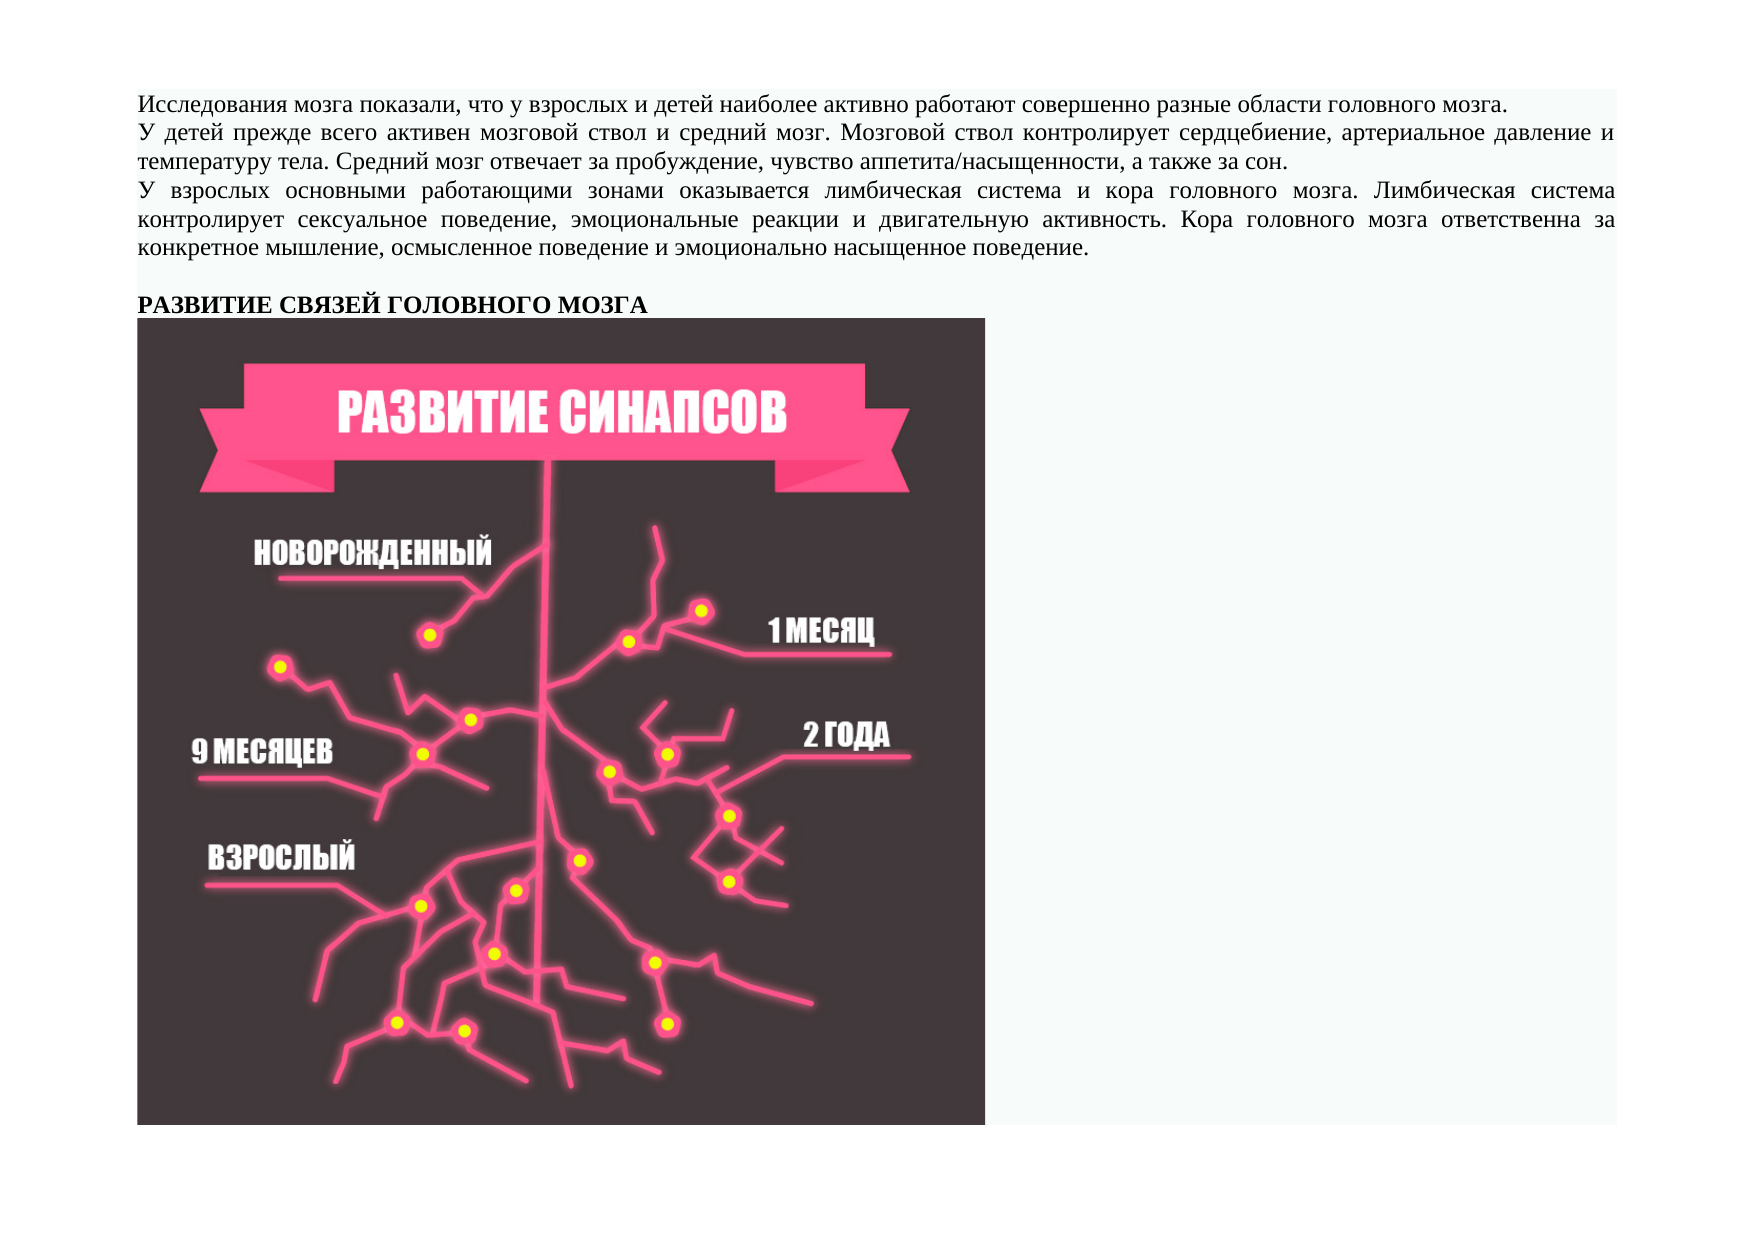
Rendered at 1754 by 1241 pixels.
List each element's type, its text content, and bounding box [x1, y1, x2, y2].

text Исследования мозга показали, что у взрослых и детей наиболее активно работают совершенно разные области головного мозга. [137, 89, 1617, 117]
text У детей прежде всего активен мозговой ствол и средний мозг. Мозговой ствол контролирует сердцебиение, артериальное давление и температуру тела. Средний мозг отвечает за пробуждение, чувство аппетита/насыщенности, а также за сон. [137, 117, 1617, 175]
text У взрослых основными работающими зонами оказывается лимбическая система и кора головного мозга. Лимбическая система контролирует сексуальное поведение, эмоциональные реакции и двигательную активность. Кора головного мозга ответственна за конкретное мышление, осмысленное поведение и эмоционально насыщенное поведение. [137, 175, 1617, 261]
text РАЗВИТИЕ СВЯЗЕЙ ГОЛОВНОГО МОЗГА [137, 290, 1617, 319]
picture [137, 318, 986, 1125]
